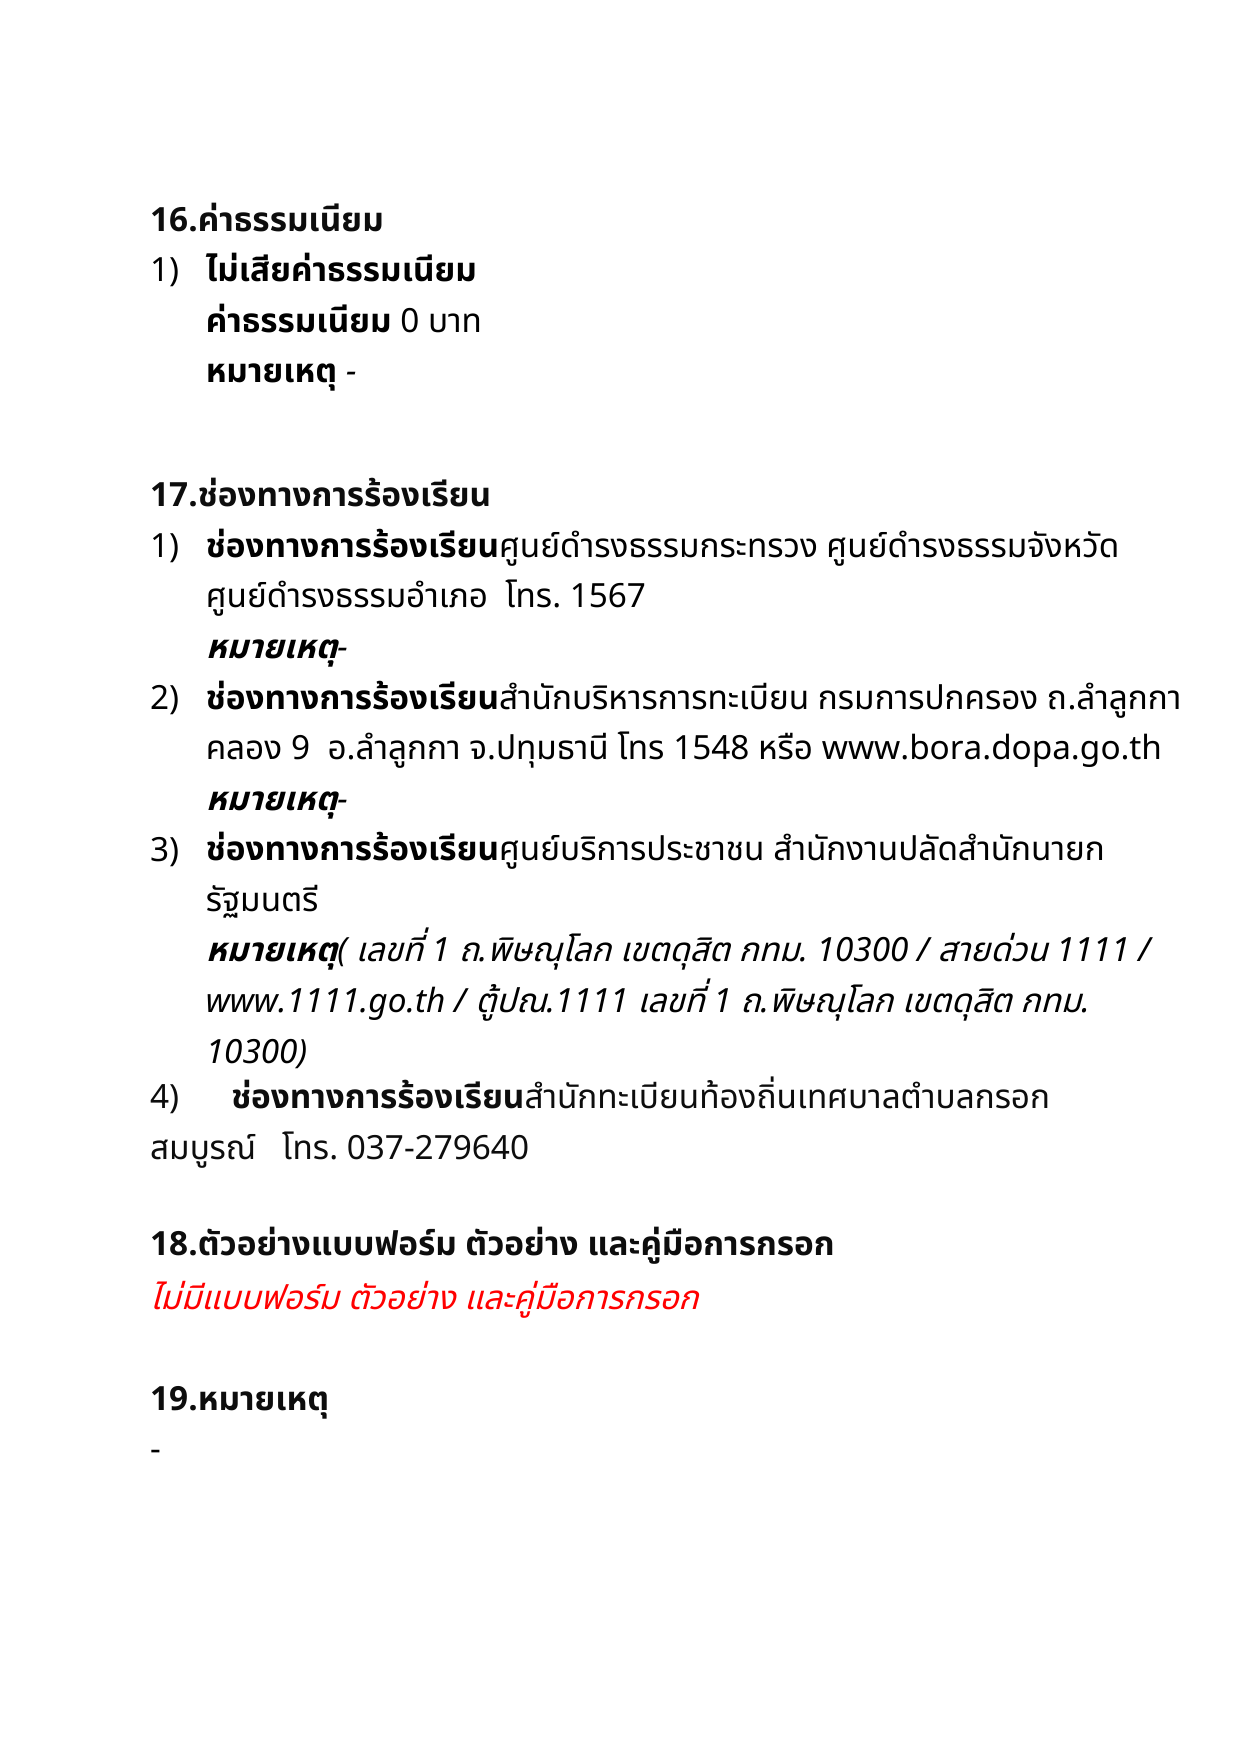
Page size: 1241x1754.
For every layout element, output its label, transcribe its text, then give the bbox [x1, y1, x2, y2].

text 19.หมายเหตุ [150, 1374, 1090, 1425]
table_header ไม่เสียค่าธรรมเนียม ค่าธรรมเนียม 0 บาท หมายเหตุ - [194, 246, 1213, 426]
text 16.ค่าธรรมเนียม [150, 195, 1090, 246]
table_cell ช่องทางการร้องเรียนศูนย์บริการประชาชน สำนักงานปลัดสำนักนายกรัฐมนตรี หมายเหตุ( เลขที่ 1 ถ.พิษณุโลก เขตดุสิต กทม. 10300 / สายด่วน 1111 / www.1111.go.th / ตู้ปณ.1111 เลขที่ 1 ถ.พิษณุโลก เขตดุสิต กทม. 10300) [194, 825, 1198, 1073]
table_cell 3) [139, 825, 194, 1073]
table_cell 2) [139, 674, 194, 825]
text 17.ช่องทางการร้องเรียน [150, 471, 1090, 522]
text - [150, 1425, 1090, 1471]
table_header ไม่มีแบบฟอร์ม ตัวอย่าง และคู่มือการกรอก [139, 1270, 1198, 1329]
list 4) ช่องทางการร้องเรียนสำนักทะเบียนท้องถิ่นเทศบาลตำบลกรอกสมบูรณ์ โทร. 037-279640 [150, 1073, 1090, 1174]
text 18.ตัวอย่างแบบฟอร์ม ตัวอย่าง และคู่มือการกรอก [150, 1219, 1090, 1270]
table_cell ช่องทางการร้องเรียนสำนักบริหารการทะเบียน กรมการปกครอง ถ.ลำลูกกา คลอง 9 อ.ลำลูกกา จ.ปทุมธานี โทร 1548 หรือ www.bora.dopa.go.th หมายเหตุ- [194, 674, 1198, 825]
table_header ช่องทางการร้องเรียนศูนย์ดำรงธรรมกระทรวง ศูนย์ดำรงธรรมจังหวัด ศูนย์ดำรงธรรมอำเภอ โทร. 1567 หมายเหตุ- [194, 522, 1198, 673]
table_header 1) [139, 522, 194, 673]
table_header 1) [139, 246, 194, 426]
